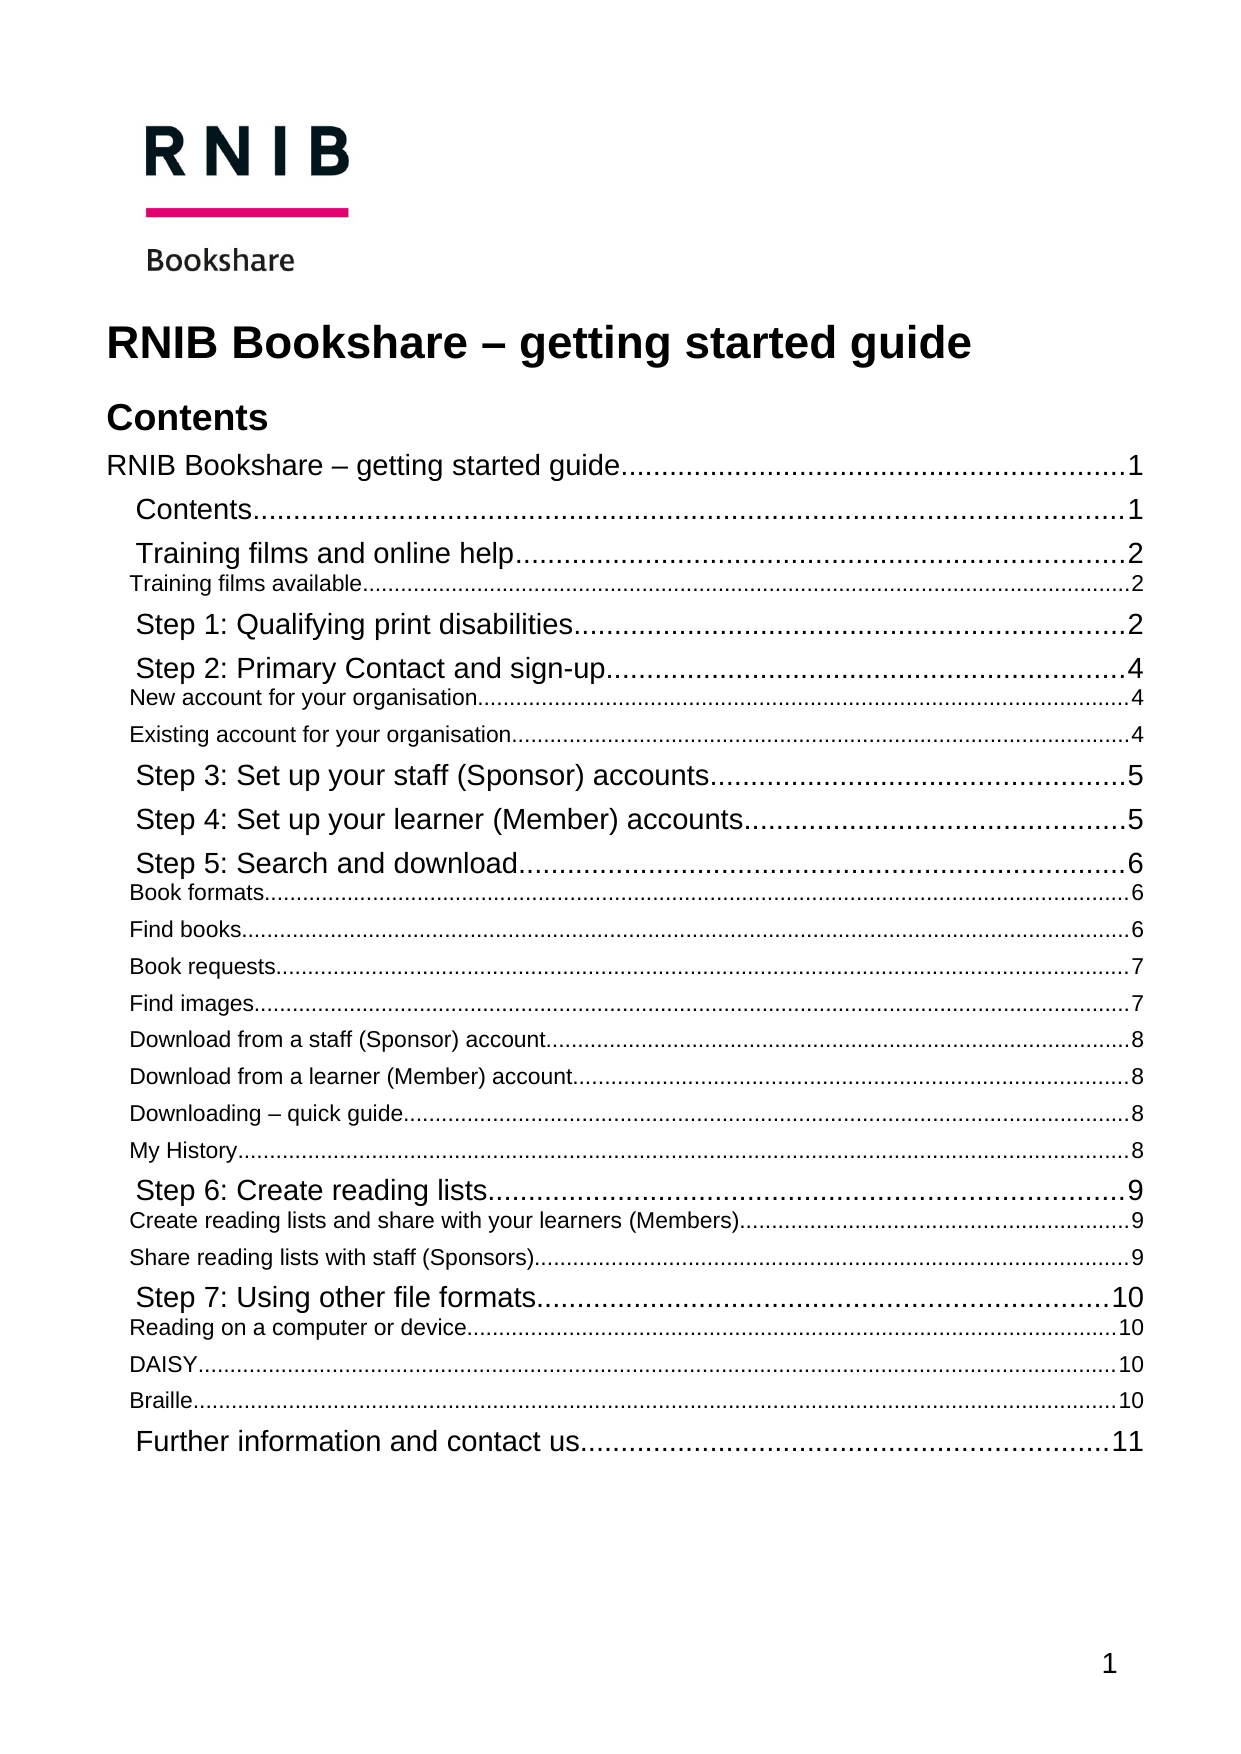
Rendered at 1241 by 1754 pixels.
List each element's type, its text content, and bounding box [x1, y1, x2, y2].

subtitle RNIB Bookshare – getting started guide [106, 316, 1144, 368]
picture [106, 95, 383, 292]
subtitle Contents [106, 395, 1144, 438]
